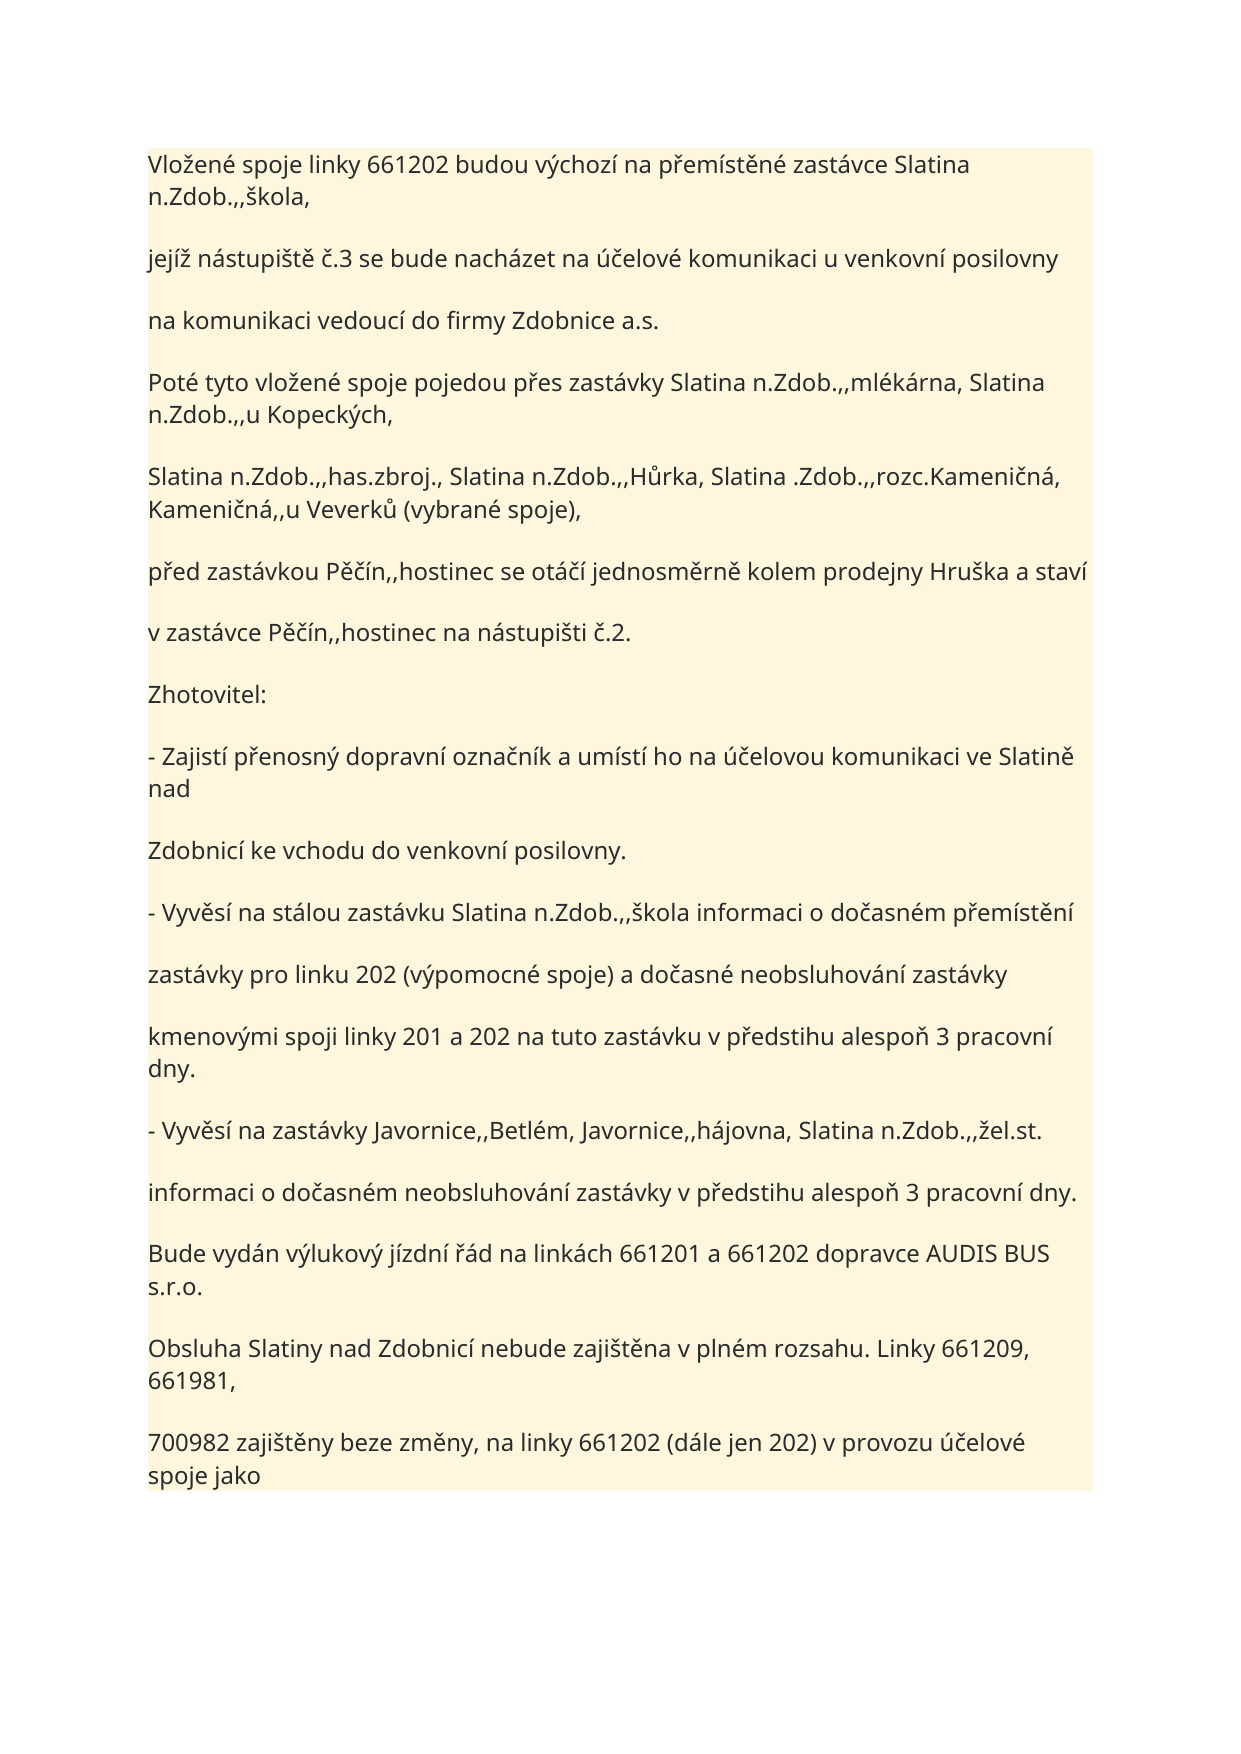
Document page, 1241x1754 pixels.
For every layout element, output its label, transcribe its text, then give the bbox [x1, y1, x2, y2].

text Zhotovitel: [148, 678, 1093, 710]
text jejíž nástupiště č.3 se bude nacházet na účelové komunikaci u venkovní posilovny [148, 242, 1093, 274]
text - Vyvěsí na zastávky Javornice,,Betlém, Javornice,,hájovna, Slatina n.Zdob.,,žel.st. [148, 1114, 1093, 1146]
text Bude vydán výlukový jízdní řád na linkách 661201 a 661202 dopravce AUDIS BUS s.r.o. [148, 1237, 1093, 1302]
text na komunikaci vedoucí do firmy Zdobnice a.s. [148, 304, 1093, 336]
text Vložené spoje linky 661202 budou výchozí na přemístěné zastávce Slatina n.Zdob.,,škola, [148, 148, 1093, 213]
text před zastávkou Pěčín,,hostinec se otáčí jednosměrně kolem prodejny Hruška a staví [148, 554, 1093, 587]
text Poté tyto vložené spoje pojedou přes zastávky Slatina n.Zdob.,,mlékárna, Slatina n.Zdob.,,u Kopeckých, [148, 366, 1093, 431]
text Zdobnicí ke vchodu do venkovní posilovny. [148, 834, 1093, 867]
text Obsluha Slatiny nad Zdobnicí nebude zajištěna v plném rozsahu. Linky 661209, 661981, [148, 1332, 1093, 1397]
text Slatina n.Zdob.,,has.zbroj., Slatina n.Zdob.,,Hůrka, Slatina .Zdob.,,rozc.Kameničná, Kameničná,,u Veverků (vybrané spoje), [148, 460, 1093, 525]
text - Vyvěsí na stálou zastávku Slatina n.Zdob.,,škola informaci o dočasném přemístění [148, 896, 1093, 928]
text zastávky pro linku 202 (výpomocné spoje) a dočasné neobsluhování zastávky [148, 957, 1093, 990]
text 700982 zajištěny beze změny, na linky 661202 (dále jen 202) v provozu účelové spoje jako [148, 1426, 1093, 1491]
text informaci o dočasném neobsluhování zastávky v předstihu alespoň 3 pracovní dny. [148, 1175, 1093, 1208]
text - Zajistí přenosný dopravní označník a umístí ho na účelovou komunikaci ve Slatině nad [148, 739, 1093, 805]
text v zastávce Pěčín,,hostinec na nástupišti č.2. [148, 616, 1093, 649]
text kmenovými spoji linky 201 a 202 na tuto zastávku v předstihu alespoň 3 pracovní dny. [148, 1019, 1093, 1084]
